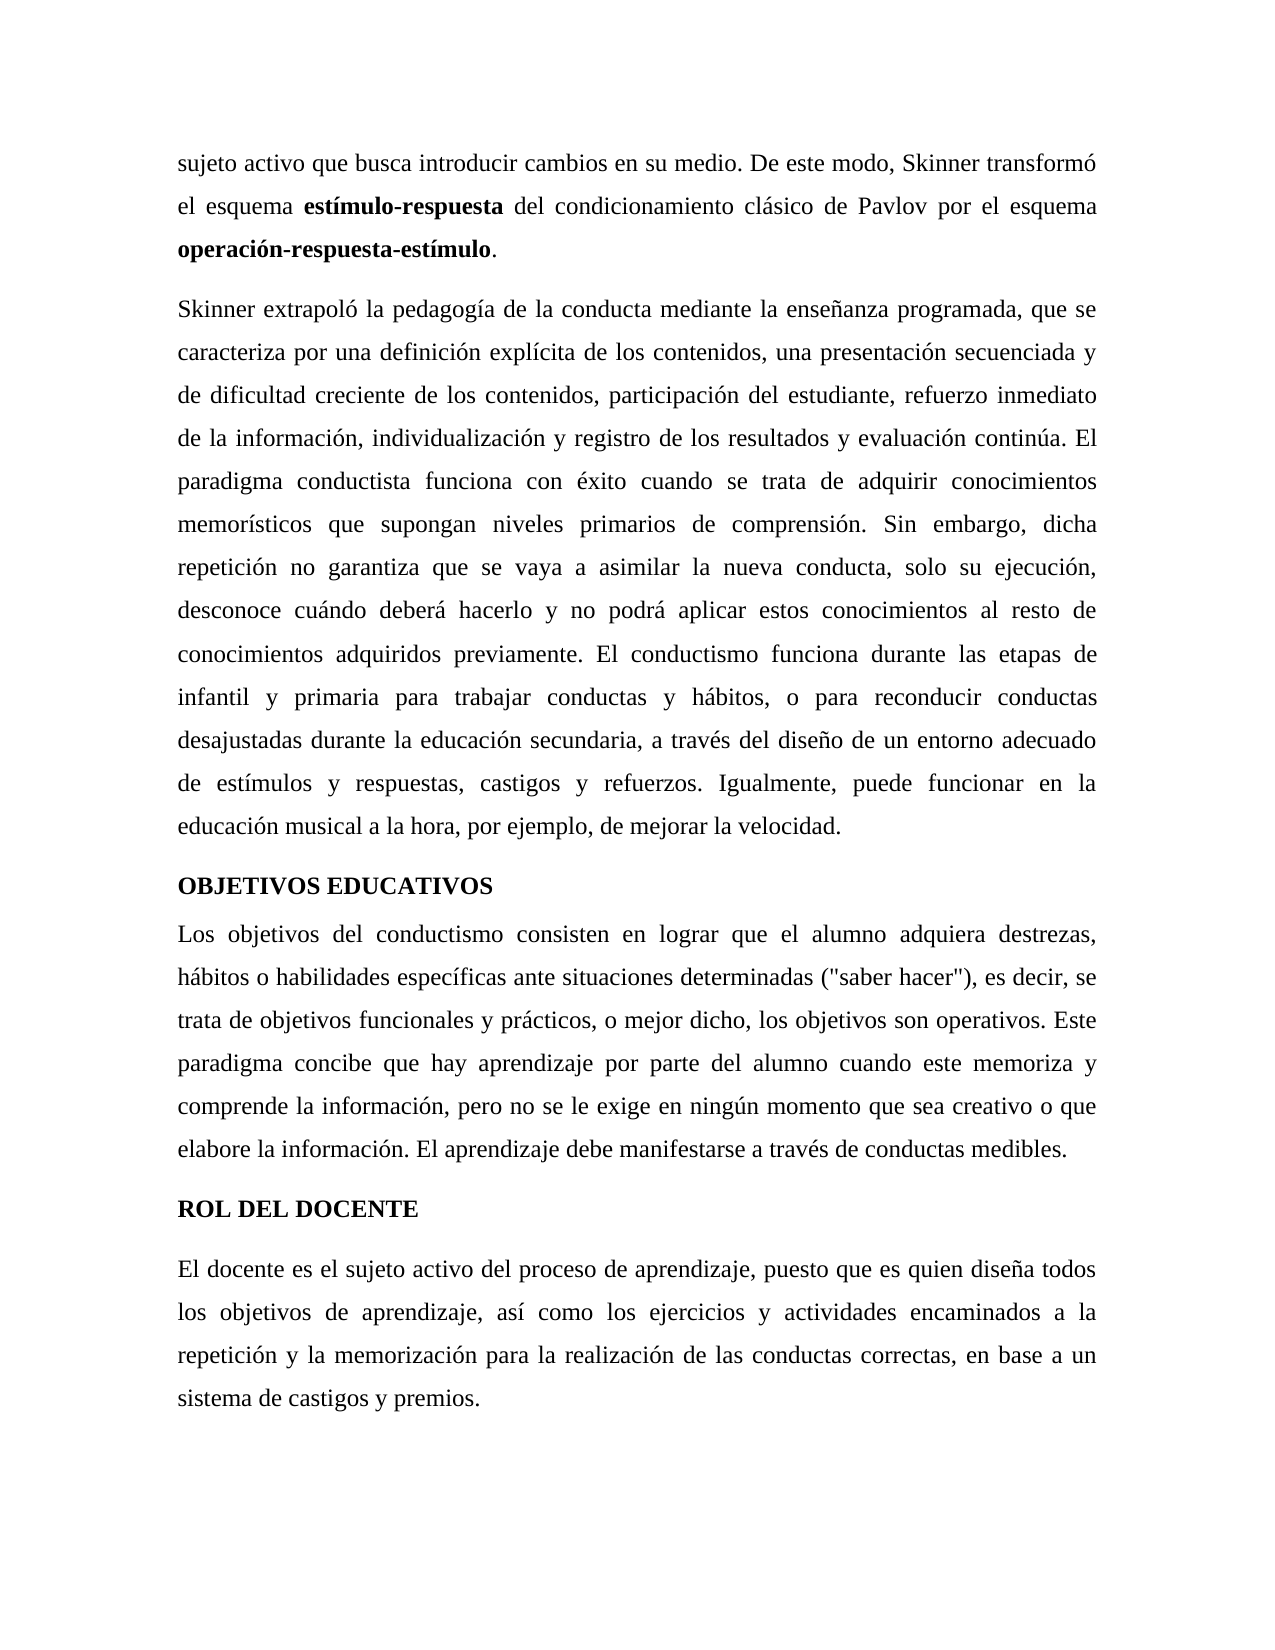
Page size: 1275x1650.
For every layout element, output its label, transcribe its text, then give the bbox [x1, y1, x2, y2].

text OBJETIVOS EDUCATIVOS [177, 871, 1098, 900]
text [177, 148, 1098, 263]
text ROL DEL DOCENTE [177, 1194, 1098, 1223]
text El docente es el sujeto activo del proceso de aprendizaje, puesto que es quien diseña todos los objetivos de aprendizaje, así como los ejercicios y actividades encaminados a la repetición y la memorización para la realización de las conductas correctas, en base a un sistema de castigos y premios. [177, 1254, 1098, 1412]
text Los objetivos del conductismo consisten en lograr que el alumno adquiera destrezas, hábitos o habilidades específicas ante situaciones determinadas ("saber hacer"), es decir, se trata de objetivos funcionales y prácticos, o mejor dicho, los objetivos son operativos. Este paradigma concibe que hay aprendizaje por parte del alumno cuando este memoriza y comprende la información, pero no se le exige en ningún momento que sea creativo o que elabore la información. El aprendizaje debe manifestarse a través de conductas medibles. [177, 919, 1098, 1163]
text Skinner extrapoló la pedagogía de la conducta mediante la enseñanza programada, que se caracteriza por una definición explícita de los contenidos, una presentación secuenciada y de dificultad creciente de los contenidos, participación del estudiante, refuerzo inmediato de la información, individualización y registro de los resultados y evaluación continúa. El paradigma conductista funciona con éxito cuando se trata de adquirir conocimientos memorísticos que supongan niveles primarios de comprensión. Sin embargo, dicha repetición no garantiza que se vaya a asimilar la nueva conducta, solo su ejecución, desconoce cuándo deberá hacerlo y no podrá aplicar estos conocimientos al resto de conocimientos adquiridos previamente. El conductismo funciona durante las etapas de infantil y primaria para trabajar conductas y hábitos, o para reconducir conductas desajustadas durante la educación secundaria, a través del diseño de un entorno adecuado de estímulos y respuestas, castigos y refuerzos. Igualmente, puede funcionar en la educación musical a la hora, por ejemplo, de mejorar la velocidad. [177, 294, 1098, 840]
